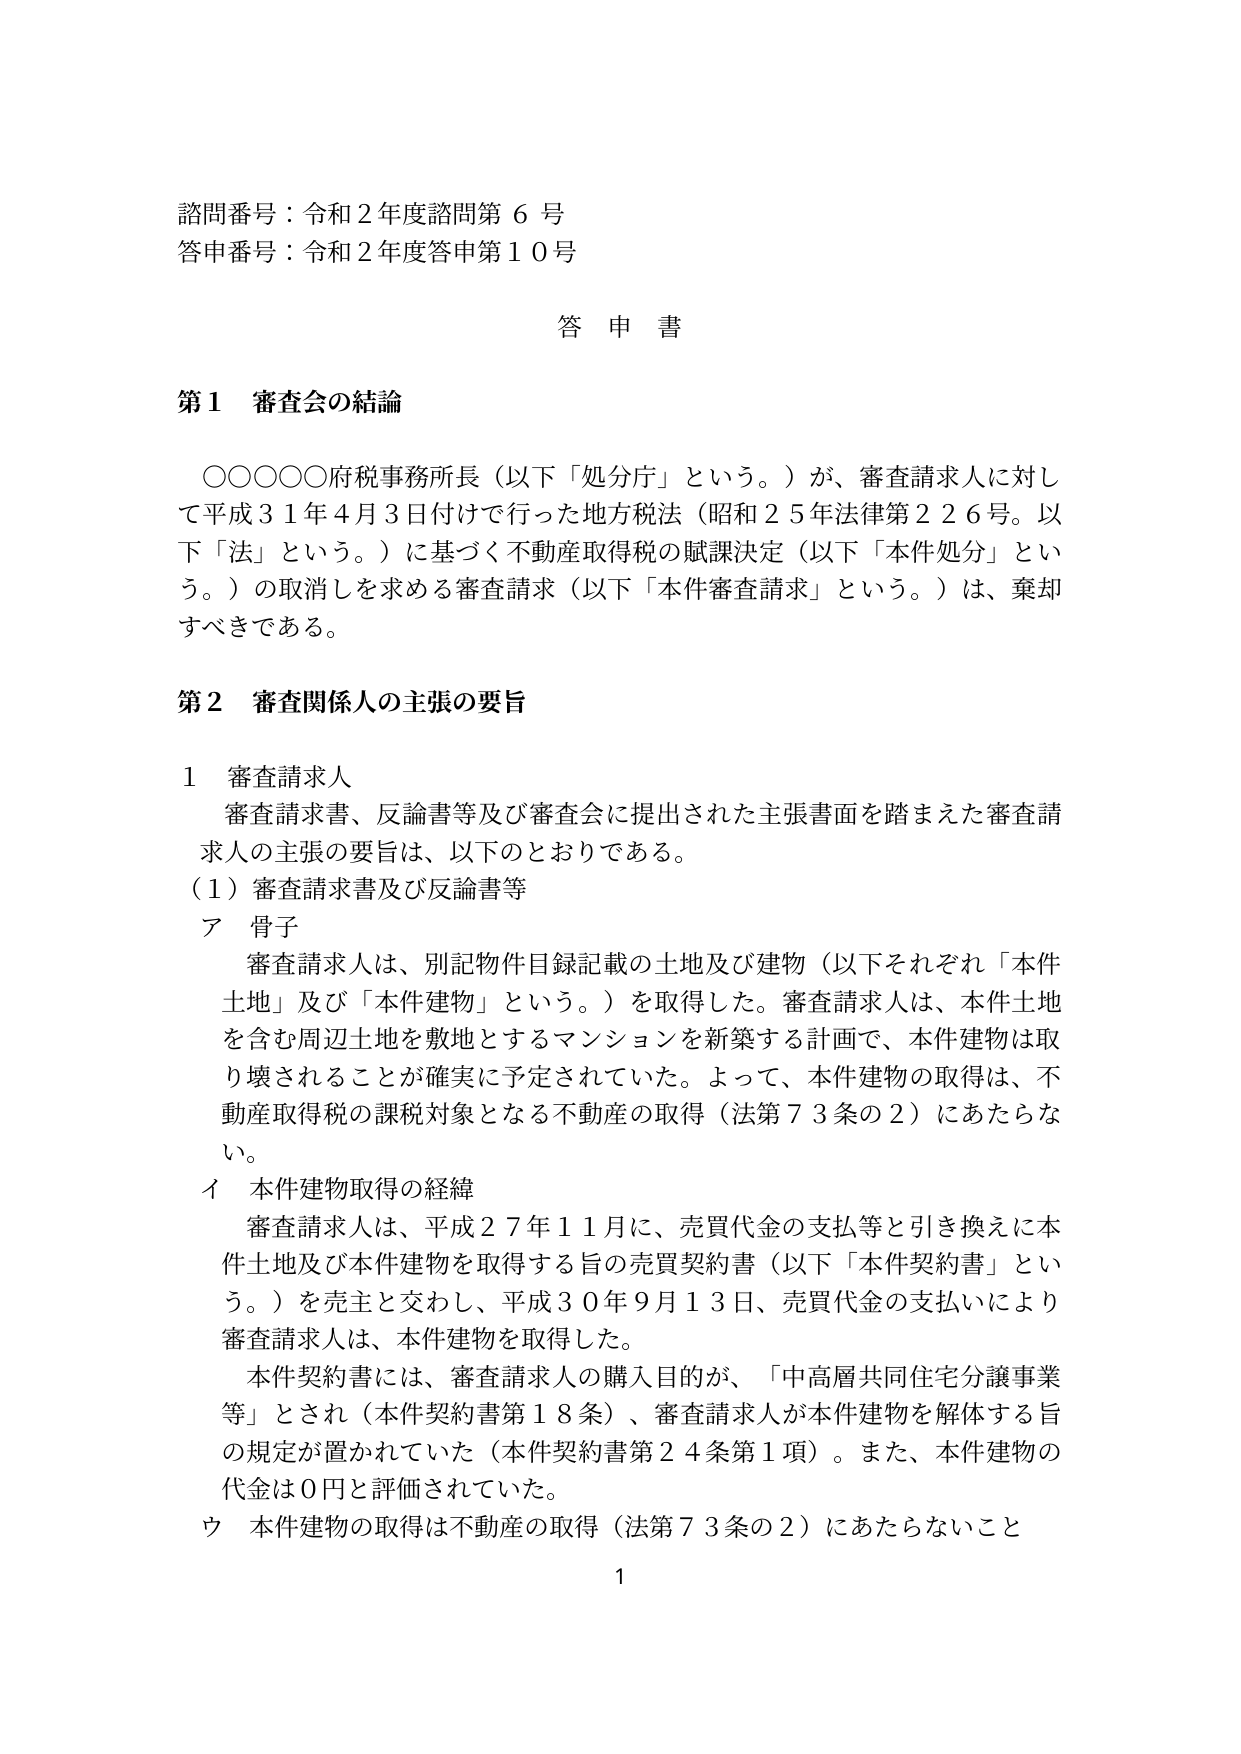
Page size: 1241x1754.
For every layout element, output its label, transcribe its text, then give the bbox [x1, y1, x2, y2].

text ア 骨子 [199, 907, 1063, 944]
text 答申番号：令和２年度答申第１０号 [177, 232, 1063, 269]
text （１）審査請求書及び反論書等 [177, 869, 1063, 907]
text 答 申 書 [177, 307, 1063, 344]
text 審査請求人は、別記物件目録記載の土地及び建物（以下それぞれ「本件土地」及び「本件建物」という。）を取得した。審査請求人は、本件土地を含む周辺土地を敷地とするマンションを新築する計画で、本件建物は取り壊されることが確実に予定されていた。よって、本件建物の取得は、不動産取得税の課税対象となる不動産の取得（法第７３条の２）にあたらない。 [221, 944, 1063, 1169]
text 第１ 審査会の結論 [177, 382, 1063, 419]
text 審査請求書、反論書等及び審査会に提出された主張書面を踏まえた審査請求人の主張の要旨は、以下のとおりである。 [199, 794, 1063, 869]
text 第２ 審査関係人の主張の要旨 [177, 682, 1063, 719]
text 本件契約書には、審査請求人の購入目的が、「中高層共同住宅分譲事業等」とされ（本件契約書第１８条）、審査請求人が本件建物を解体する旨の規定が置かれていた（本件契約書第２４条第１項）。また、本件建物の代金は０円と評価されていた。 [221, 1357, 1063, 1507]
text １ 審査請求人 [177, 757, 1063, 794]
text 諮問番号：令和２年度諮問第 ６ 号 [177, 194, 1063, 232]
text 〇〇〇〇〇府税事務所長（以下「処分庁」という。）が、審査請求人に対して平成３１年４月３日付けで行った地方税法（昭和２５年法律第２２６号。以下「法」という。）に基づく不動産取得税の賦課決定（以下「本件処分」という。）の取消しを求める審査請求（以下「本件審査請求」という。）は、棄却すべきである。 [177, 457, 1063, 644]
text ウ 本件建物の取得は不動産の取得（法第７３条の２）にあたらないこと [199, 1507, 1063, 1544]
text 審査請求人は、平成２７年１１月に、売買代金の支払等と引き換えに本件土地及び本件建物を取得する旨の売買契約書（以下「本件契約書」という。）を売主と交わし、平成３０年９月１３日、売買代金の支払いにより審査請求人は、本件建物を取得した。 [221, 1207, 1063, 1357]
text イ 本件建物取得の経緯 [199, 1169, 1063, 1207]
